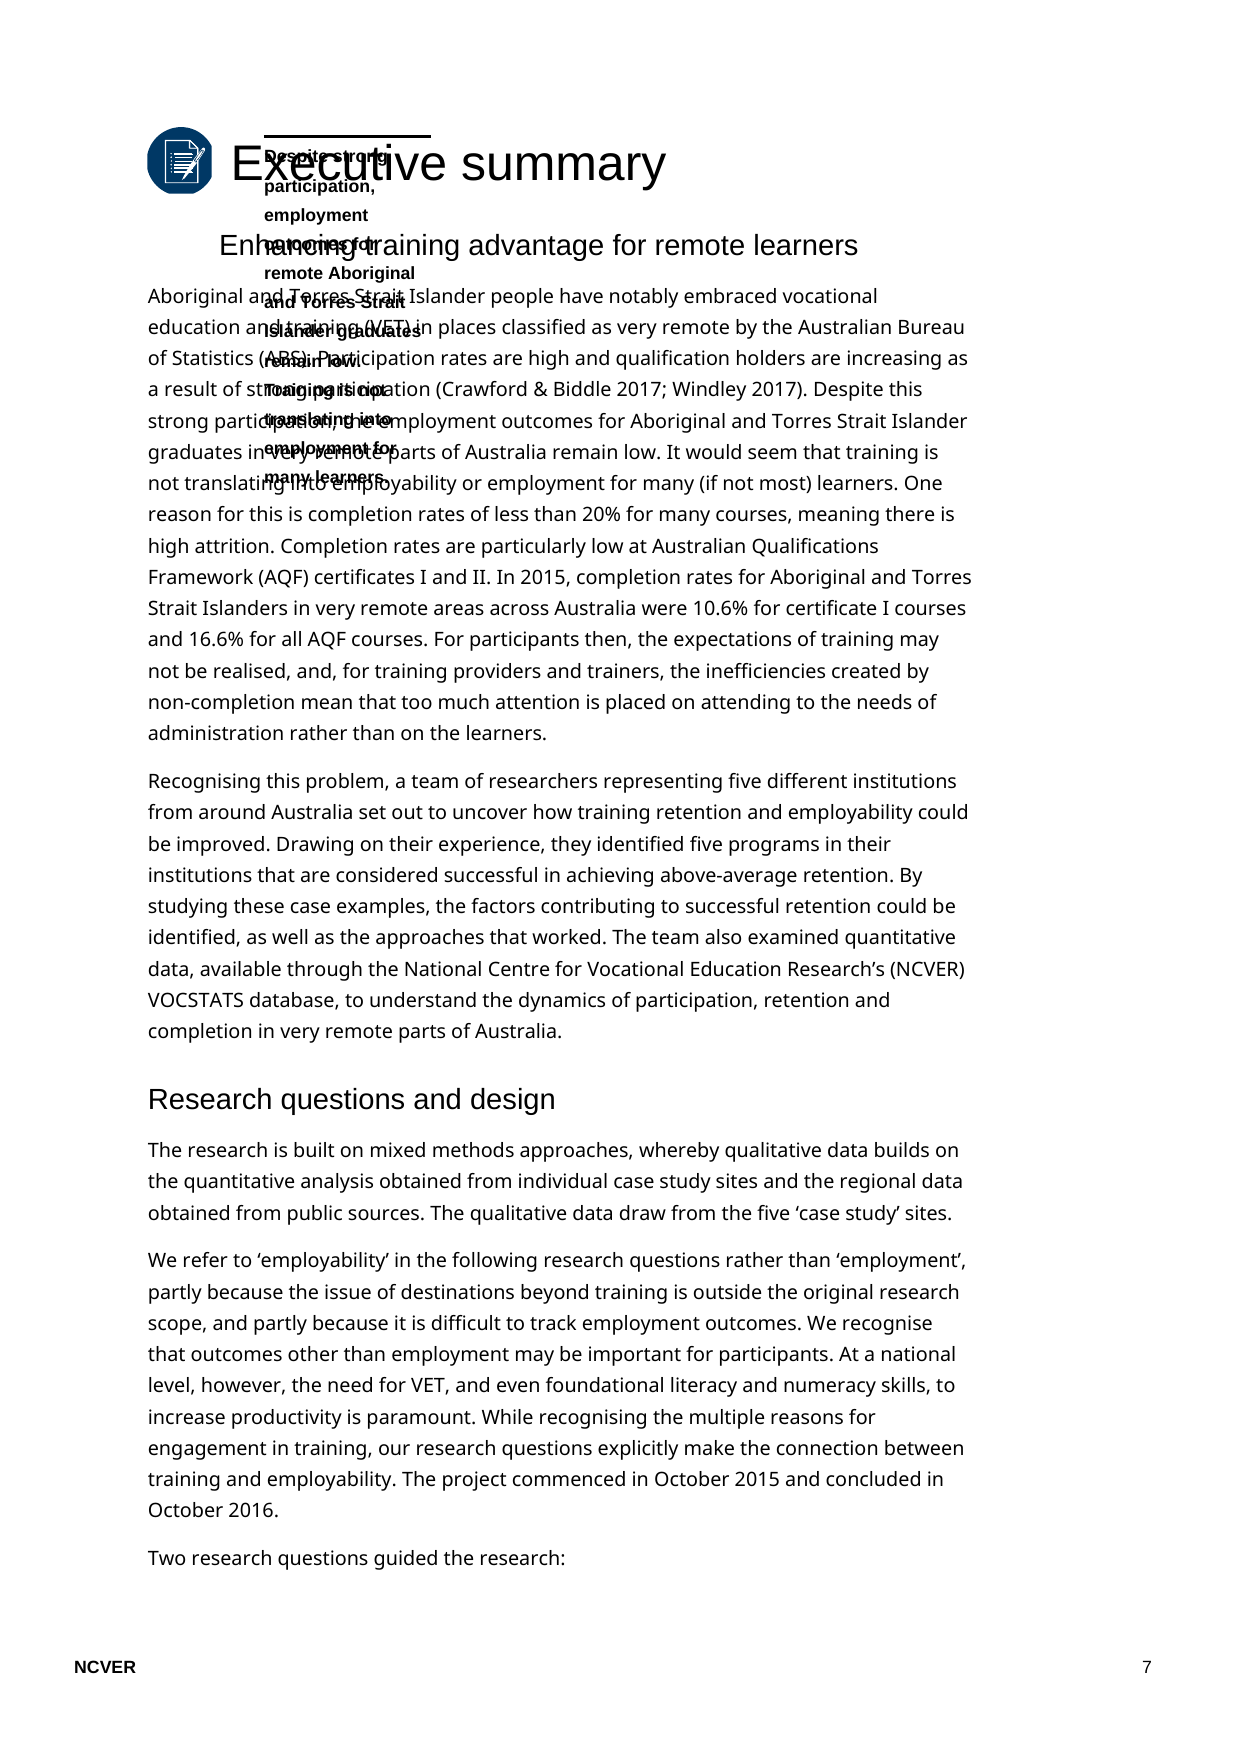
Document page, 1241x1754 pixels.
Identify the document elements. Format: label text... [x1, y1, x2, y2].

subtitle Executive summary [202, 133, 974, 190]
text Recognising this problem, a team of researchers representing five different institutions from around Australia set out to uncover how training retention and employability could be improved. Drawing on their experience, they identified five programs in their institutions that are considered successful in achieving above-average retention. By studying these case examples, the factors contributing to successful retention could be identified, as well as the approaches that worked. The team also examined quantitative data, available through the National Centre for Vocational Education Research’s (NCVER) VOCSTATS database, to understand the dynamics of participation, retention and completion in very remote parts of Australia. [148, 763, 974, 1045]
text Aboriginal and Torres Strait Islander people have notably embraced vocational education and training (VET) in places classified as very remote by the Australian Bureau of Statistics (ABS). Participation rates are high and qualification holders are increasing as a result of strong participation (Crawford & Biddle 2017; Windley 2017). Despite this strong participation, the employment outcomes for Aboriginal and Torres Strait Islander graduates in very remote parts of Australia remain low. It would seem that training is not translating into employability or employment for many (if not most) learners. One reason for this is completion rates of less than 20% for many courses, meaning there is high attrition. Completion rates are particularly low at Australian Qualifications Framework (AQF) certificates I and II. In 2015, completion rates for Aboriginal and Torres Strait Islanders in very remote areas across Australia were 10.6% for certificate I courses and 16.6% for all AQF courses. For participants then, the expectations of training may not be realised, and, for training providers and trainers, the inefficiencies created by non-completion mean that too much attention is placed on attending to the needs of administration rather than on the learners. [148, 278, 974, 747]
text The research is built on mixed methods approaches, whereby qualitative data builds on the quantitative analysis obtained from individual case study sites and the regional data obtained from public sources. The qualitative data draw from the five ‘case study’ sites. [148, 1132, 974, 1226]
subtitle Enhancing training advantage for remote learners [148, 228, 974, 261]
text We refer to ‘employability’ in the following research questions rather than ‘employment’, partly because the issue of destinations beyond training is outside the original research scope, and partly because it is difficult to track employment outcomes. We recognise that outcomes other than employment may be important for participants. At a national level, however, the need for VET, and even foundational literacy and numeracy skills, to increase productivity is paramount. While recognising the multiple reasons for engagement in training, our research questions explicitly make the connection between training and employability. The project commenced in October 2015 and concluded in October 2016. [148, 1243, 974, 1524]
text Two research questions guided the research: [148, 1541, 974, 1572]
subtitle Research questions and design [148, 1082, 974, 1116]
